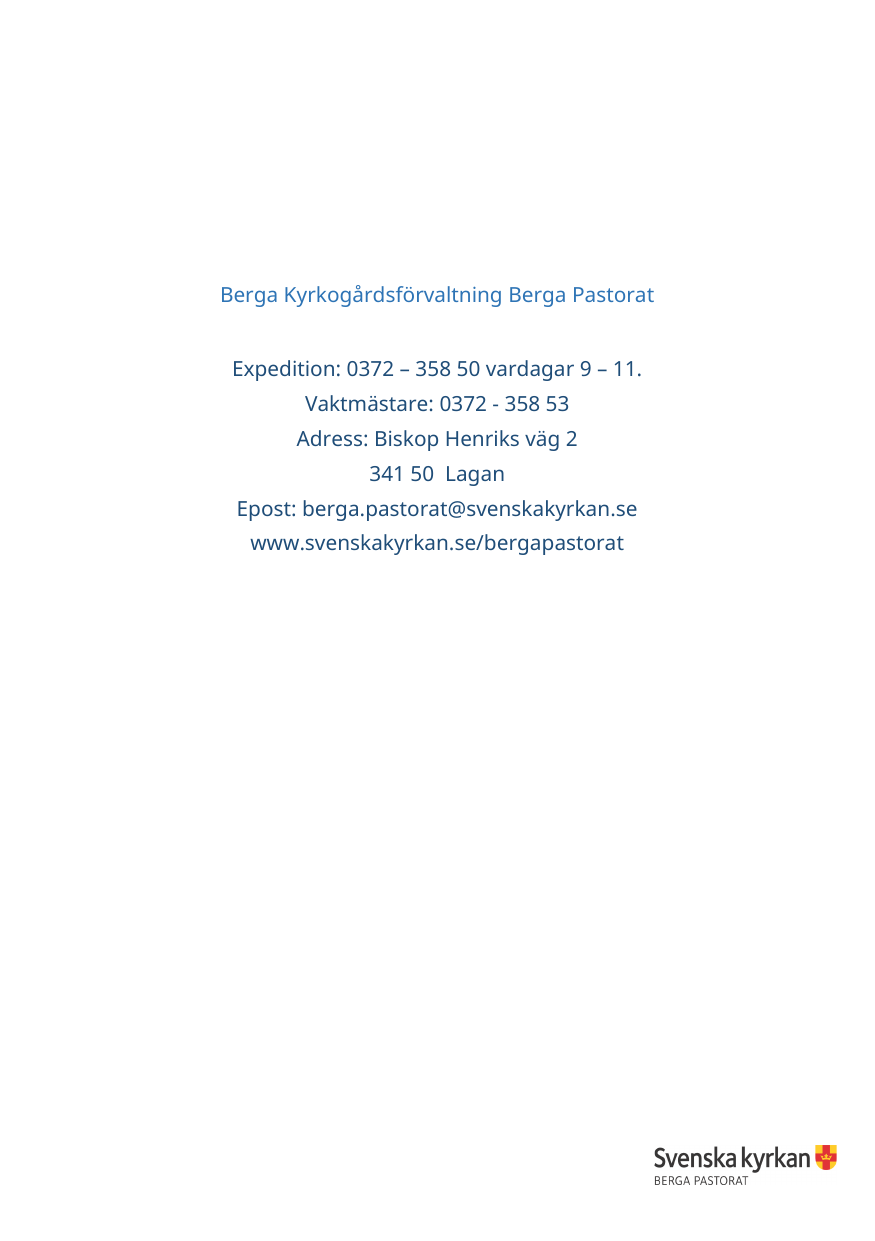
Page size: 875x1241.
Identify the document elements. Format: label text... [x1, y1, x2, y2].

subtitle Vaktmästare: 0372 - 358 53 [148, 389, 726, 418]
subtitle Expedition: 0372 – 358 50 vardagar 9 – 11. [148, 354, 726, 383]
picture [654, 1145, 837, 1185]
subtitle 341 50 Lagan [148, 459, 726, 487]
subtitle Berga Kyrkogårdsförvaltning Berga Pastorat [148, 280, 726, 308]
subtitle Epost: berga.pastorat@svenskakyrkan.se [148, 494, 726, 522]
subtitle Adress: Biskop Henriks väg 2 [148, 424, 726, 452]
subtitle www.svenskakyrkan.se/bergapastorat [148, 528, 726, 557]
